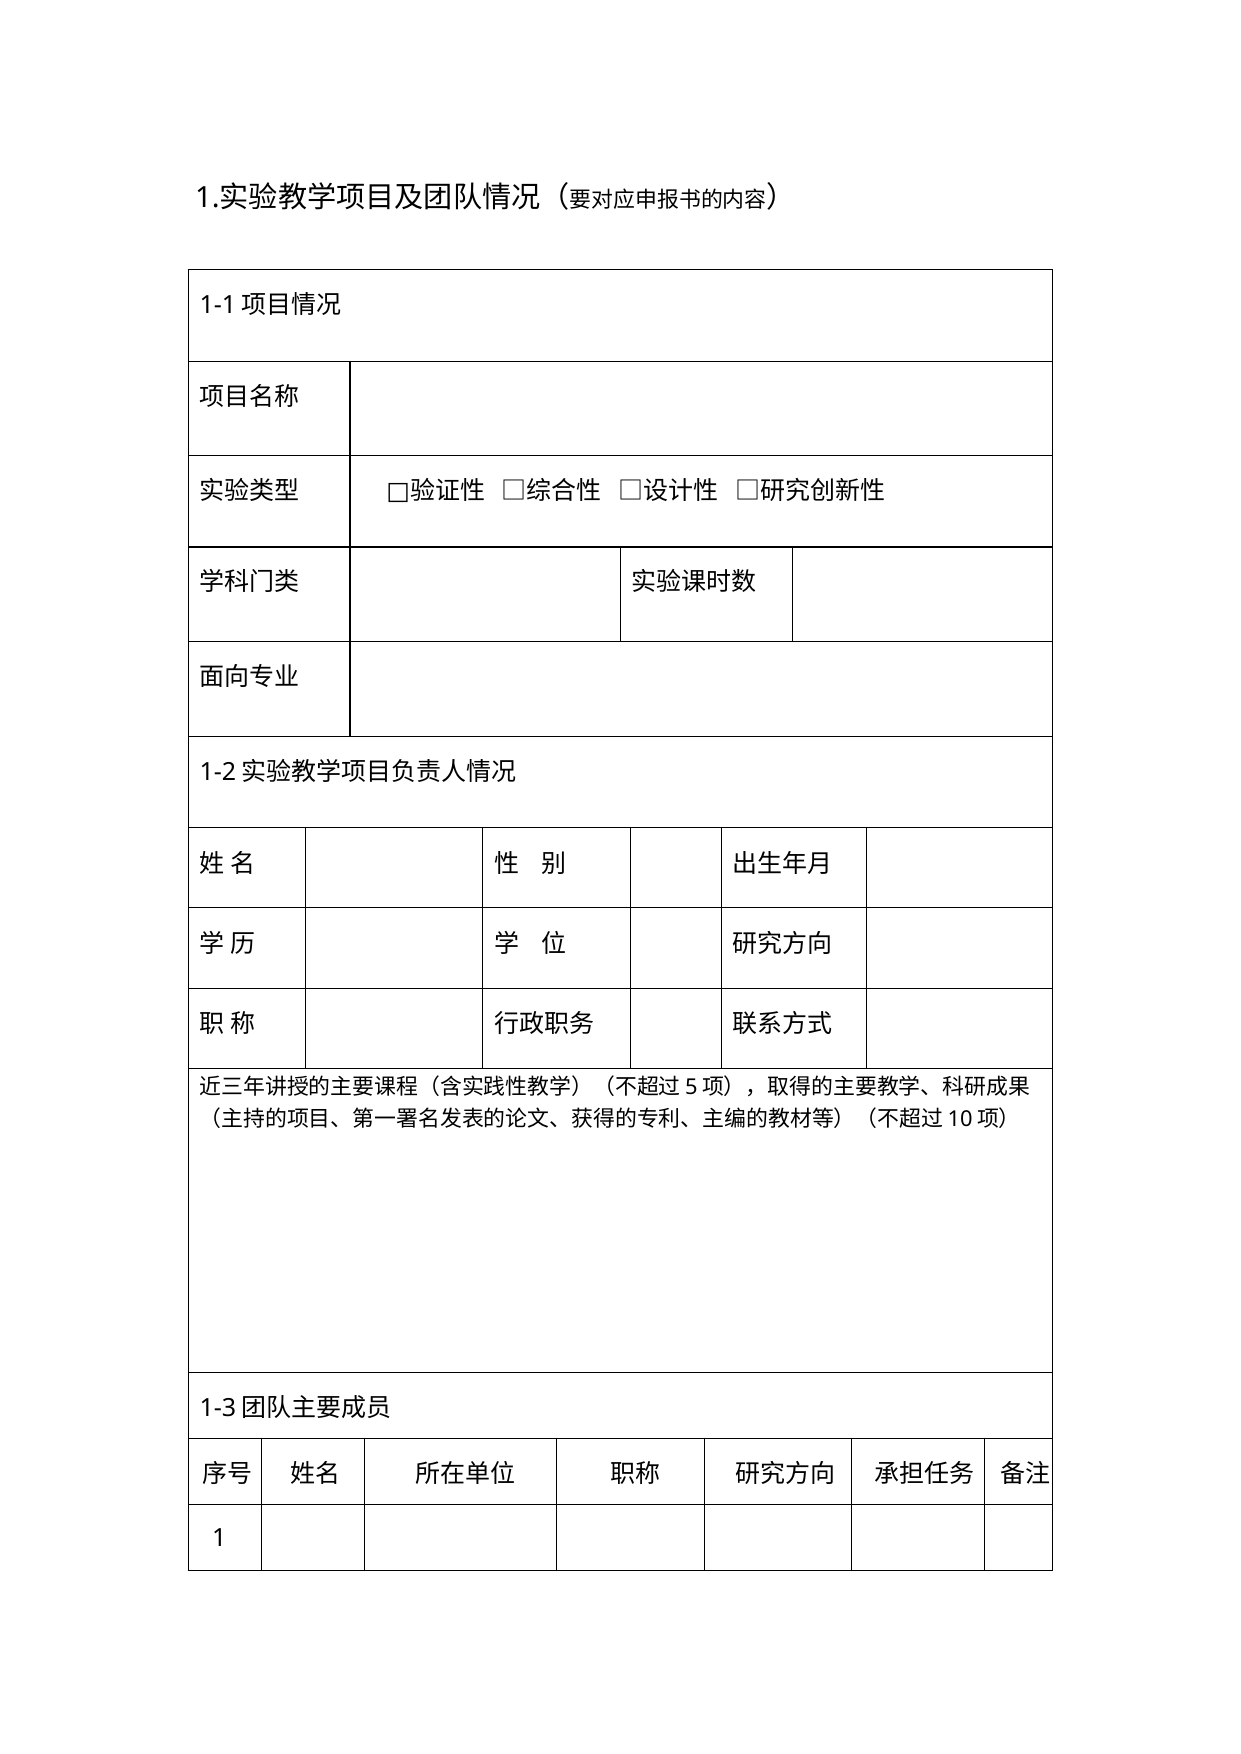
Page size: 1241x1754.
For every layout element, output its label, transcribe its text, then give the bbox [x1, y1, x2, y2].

table_cell [306, 828, 482, 907]
table_cell [351, 548, 620, 641]
table_cell 面向专业 [189, 642, 349, 736]
table_cell 项目名称 [189, 362, 349, 455]
table_cell 序号 [189, 1439, 261, 1504]
table_cell [867, 908, 1052, 987]
table_cell 联系方式 [722, 989, 866, 1068]
table_cell 行政职务 [483, 989, 630, 1068]
table_cell 姓 名 [189, 828, 305, 907]
table_cell [557, 1505, 704, 1570]
table_cell 备注 [985, 1439, 1052, 1504]
table_cell [985, 1505, 1052, 1570]
table_cell [365, 1505, 556, 1570]
table_cell [306, 908, 482, 987]
table_cell [631, 989, 721, 1068]
table_cell [306, 989, 482, 1068]
table_cell □验证性 □综合性 □设计性 □研究创新性 [351, 456, 1052, 546]
table_cell 学科门类 [189, 548, 349, 641]
table_cell 姓名 [262, 1439, 364, 1504]
table_cell 学 历 [189, 908, 305, 987]
text 1.实验教学项目及团队情况（要对应申报书的内容） [187, 162, 1050, 227]
table_header 1-1项目情况 [189, 270, 1052, 361]
table_cell 职 称 [189, 989, 305, 1068]
table_cell [852, 1505, 984, 1570]
table_cell [351, 362, 1052, 455]
table_cell [867, 989, 1052, 1068]
table_cell 性 别 [483, 828, 630, 907]
table_cell 1 [189, 1505, 261, 1570]
table_cell 出生年月 [722, 828, 866, 907]
table_cell [705, 1505, 851, 1570]
table_cell [793, 548, 1052, 641]
table_cell 研究方向 [722, 908, 866, 987]
table_cell 实验类型 [189, 456, 349, 546]
table_cell 研究方向 [705, 1439, 851, 1504]
table_cell 学 位 [483, 908, 630, 987]
table_cell [867, 828, 1052, 907]
table_cell 1-3团队主要成员 [189, 1373, 1052, 1438]
table_cell 实验课时数 [621, 548, 792, 641]
table_cell [631, 908, 721, 987]
table_cell [351, 642, 1052, 736]
table_cell [262, 1505, 364, 1570]
table_cell 1-2实验教学项目负责人情况 [189, 737, 1052, 827]
table_cell 所在单位 [365, 1439, 556, 1504]
table_cell 职称 [557, 1439, 704, 1504]
table_cell 近三年讲授的主要课程（含实践性教学）（不超过5项），取得的主要教学、科研成果（主持的项目、第一署名发表的论文、获得的专利、主编的教材等）（不超过10项） [189, 1069, 1052, 1372]
table_cell [631, 828, 721, 907]
table_cell 承担任务 [852, 1439, 984, 1504]
